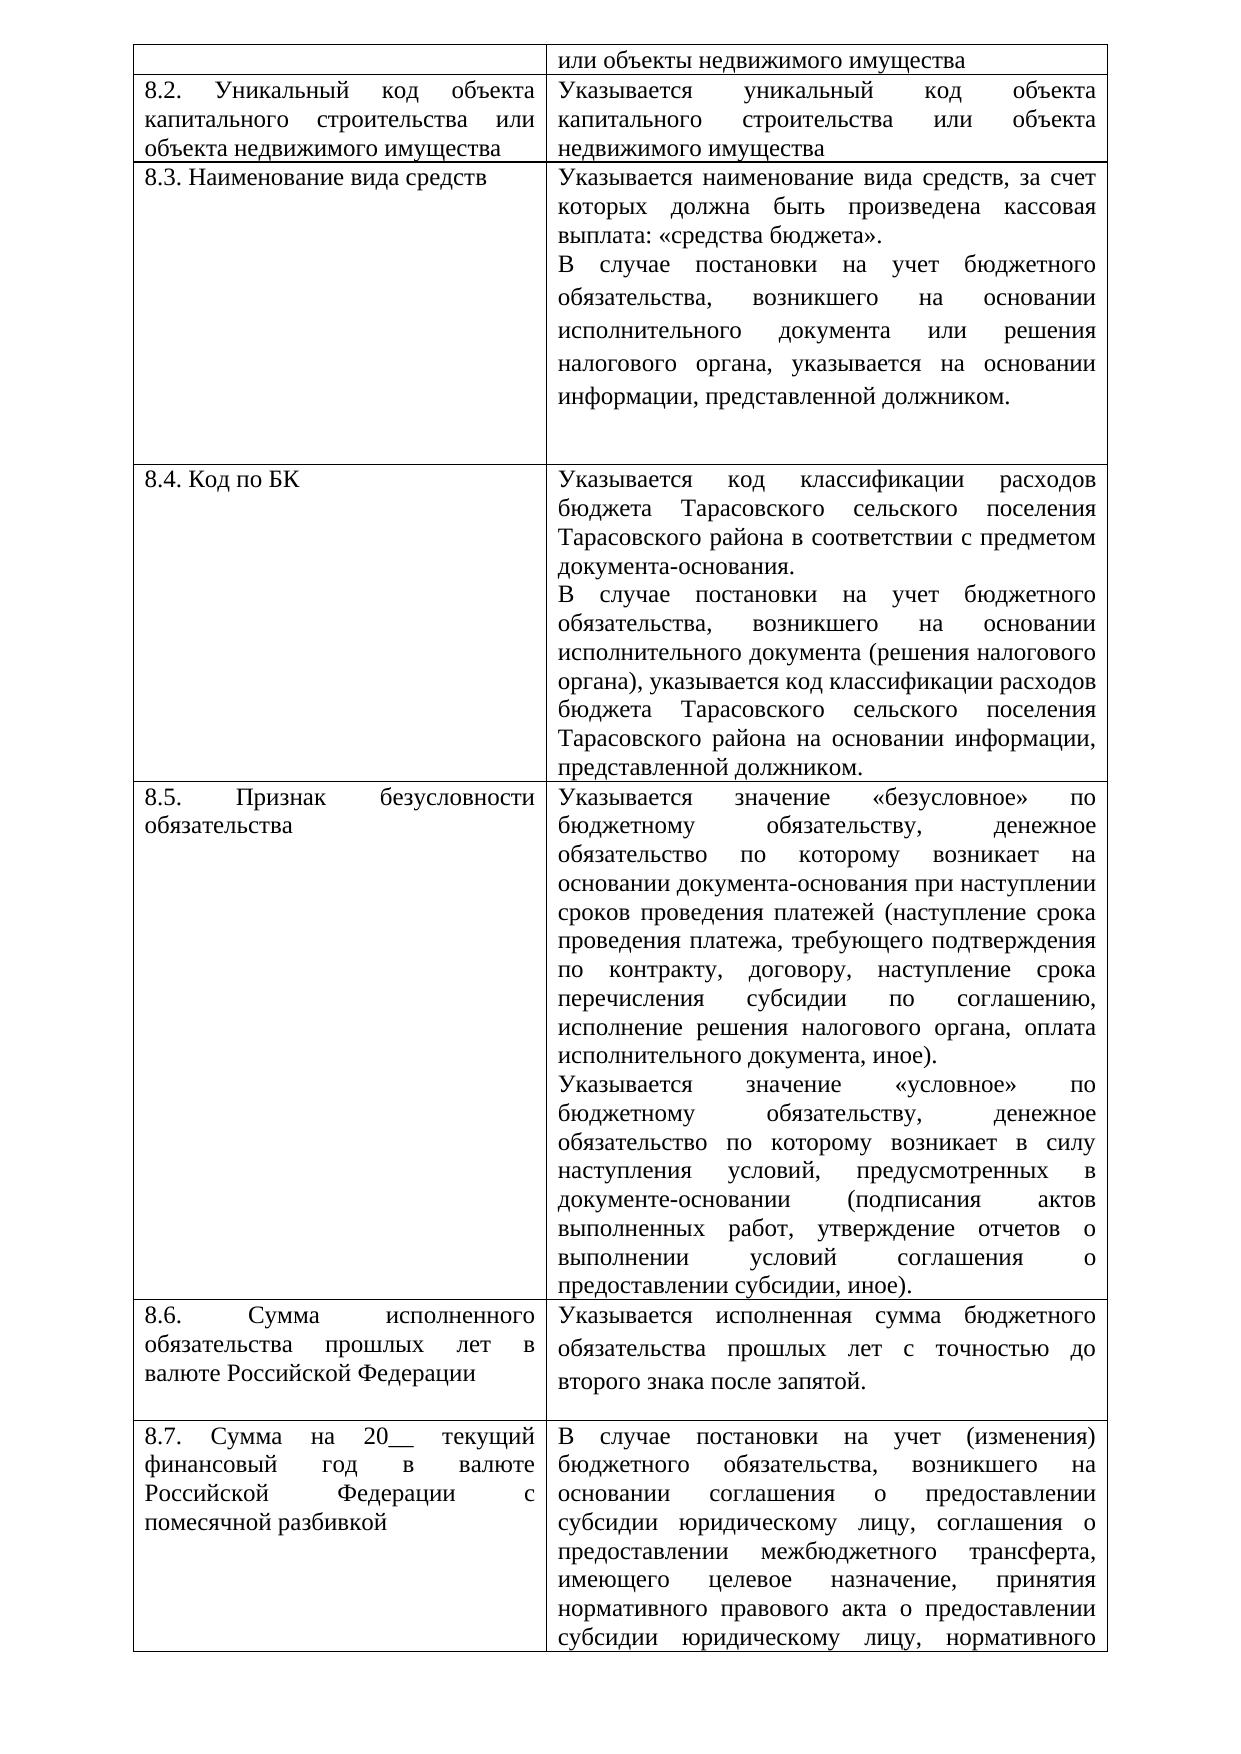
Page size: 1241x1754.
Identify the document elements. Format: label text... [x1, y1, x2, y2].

table_cell Указывается значение «безусловное» по бюджетному обязательству, денежное обязательство по которому возникает на основании документа-основания при наступлении сроков проведения платежей (наступление срока проведения платежа, требующего подтверждения по контракту, договору, наступление срока перечисления субсидии по соглашению, исполнение решения налогового органа, оплата исполнительного документа, иное). Указывается значение «условное» по бюджетному обязательству, денежное обязательство по которому возникает в силу наступления условий, предусмотренных в документе-основании (подписания актов выполненных работ, утверждение отчетов о выполнении условий соглашения о предоставлении субсидии, иное). [547, 782, 1107, 1299]
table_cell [134, 45, 546, 74]
table_cell Указывается уникальный код объекта капитального строительства или объекта недвижимого имущества [547, 75, 1107, 161]
table_cell 8.2. Уникальный код объекта капитального строительства или объекта недвижимого имущества [134, 75, 546, 161]
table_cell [547, 1421, 1107, 1651]
table_cell Указывается наименование вида средств, за счет которых должна быть произведена кассовая выплата: «средства бюджета». В случае постановки на учет бюджетного обязательства, возникшего на основании исполнительного документа или решения налогового органа, указывается на основании информации, представленной должником. [547, 163, 1107, 463]
table_cell 8.3. Наименование вида средств [134, 163, 546, 463]
table_cell 8.4. Код по БК [134, 465, 546, 781]
table_cell Указывается код классификации расходов бюджета Тарасовского сельского поселения Тарасовского района в соответствии с предметом документа-основания. В случае постановки на учет бюджетного обязательства, возникшего на основании исполнительного документа (решения налогового органа), указывается код классификации расходов бюджета Тарасовского сельского поселения Тарасовского района на основании информации, представленной должником. [547, 465, 1107, 781]
table_cell Указывается исполненная сумма бюджетного обязательства прошлых лет с точностью до второго знака после запятой. [547, 1300, 1107, 1420]
table_cell 8.6. Сумма исполненного обязательства прошлых лет в валюте Российской Федерации [134, 1300, 546, 1420]
table_cell 8.5. Признак безусловности обязательства [134, 782, 546, 1299]
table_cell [547, 45, 1107, 74]
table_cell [134, 1421, 546, 1651]
